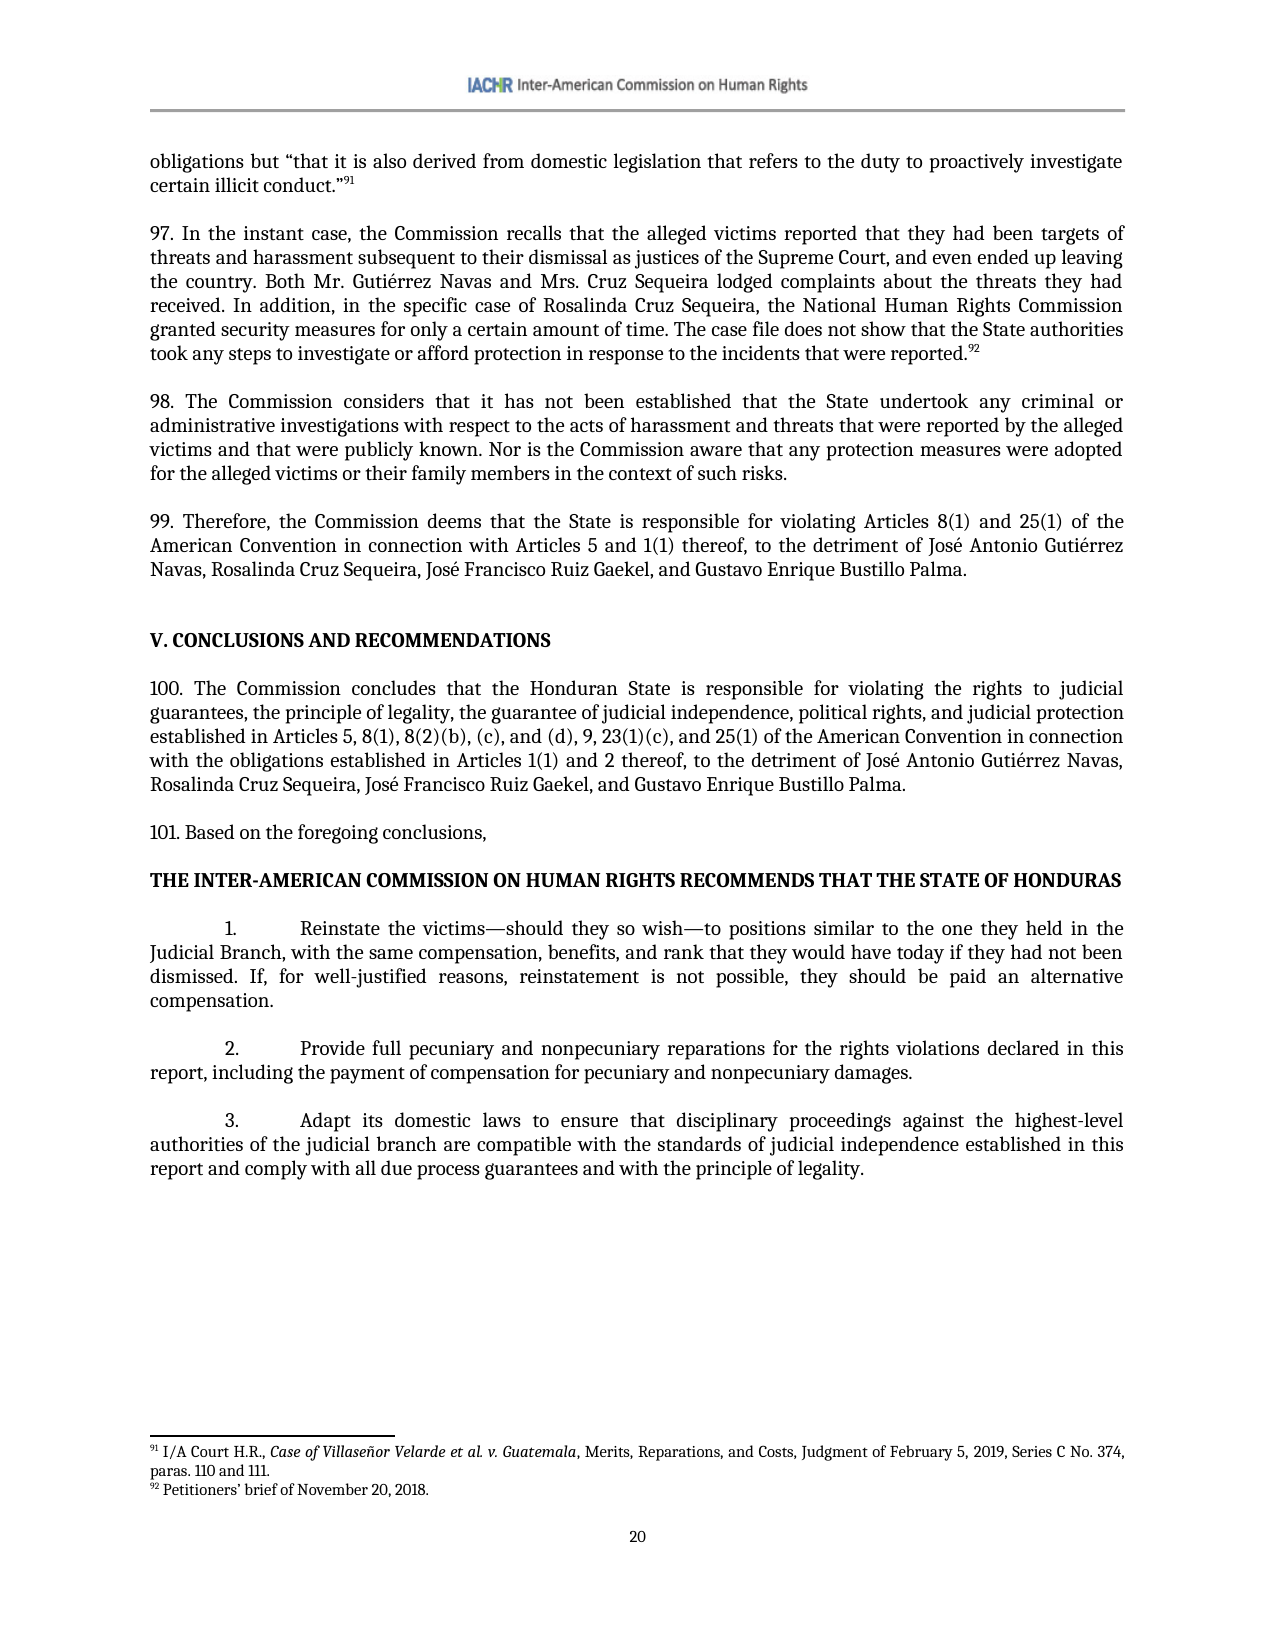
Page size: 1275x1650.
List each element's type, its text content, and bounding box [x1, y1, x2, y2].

list 99. Therefore, the Commission deems that the State is responsible for violating Articles 8(1) and 25(1) of the American Convention in connection with Articles 5 and 1(1) thereof, to the detriment of José Antonio Gutiérrez Navas, Rosalinda Cruz Sequeira, José Francisco Ruiz Gaekel, and Gustavo Enrique Bustillo Palma. [150, 509, 1125, 581]
text THE INTER-AMERICAN COMMISSION ON HUMAN RIGHTS RECOMMENDS THAT THE STATE OF HONDURAS [150, 869, 1125, 893]
picture [456, 75, 819, 95]
list Provide full pecuniary and nonpecuniary reparations for the rights violations declared in this report, including the payment of compensation for pecuniary and nonpecuniary damages. [150, 1036, 1125, 1084]
list Reinstate the victims—should they so wish—to positions similar to the one they held in the Judicial Branch, with the same compensation, benefits, and rank that they would have today if they had not been dismissed. If, for well-justified reasons, reinstatement is not possible, they should be paid an alternative compensation. [150, 917, 1125, 1012]
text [150, 150, 1125, 198]
text 101. Based on the foregoing conclusions, [150, 821, 1125, 845]
text 100. The Commission concludes that the Honduran State is responsible for violating the rights to judicial guarantees, the principle of legality, the guarantee of judicial independence, political rights, and judicial protection established in Articles 5, 8(1), 8(2)(b), (c), and (d), 9, 23(1)(c), and 25(1) of the American Convention in connection with the obligations established in Articles 1(1) and 2 thereof, to the detriment of José Antonio Gutiérrez Navas, Rosalinda Cruz Sequeira, José Francisco Ruiz Gaekel, and Gustavo Enrique Bustillo Palma. [150, 677, 1125, 797]
text 98. The Commission considers that it has not been established that the State undertook any criminal or administrative investigations with respect to the acts of harassment and threats that were reported by the alleged victims and that were publicly known. Nor is the Commission aware that any protection measures were adopted for the alleged victims or their family members in the context of such risks. [150, 389, 1125, 485]
list Adapt its domestic laws to ensure that disciplinary proceedings against the highest-level authorities of the judicial branch are compatible with the standards of judicial independence established in this report and comply with all due process guarantees and with the principle of legality. [150, 1108, 1125, 1180]
text 97. In the instant case, the Commission recalls that the alleged victims reported that they had been targets of threats and harassment subsequent to their dismissal as justices of the Supreme Court, and even ended up leaving the country. Both Mr. Gutiérrez Navas and Mrs. Cruz Sequeira lodged complaints about the threats they had received. In addition, in the specific case of Rosalinda Cruz Sequeira, the National Human Rights Commission granted security measures for only a certain amount of time. The case file does not show that the State authorities took any steps to investigate or afford protection in response to the incidents that were reported. [150, 222, 1125, 366]
subtitle V. CONCLUSIONS AND RECOMMENDATIONS [150, 629, 1125, 653]
